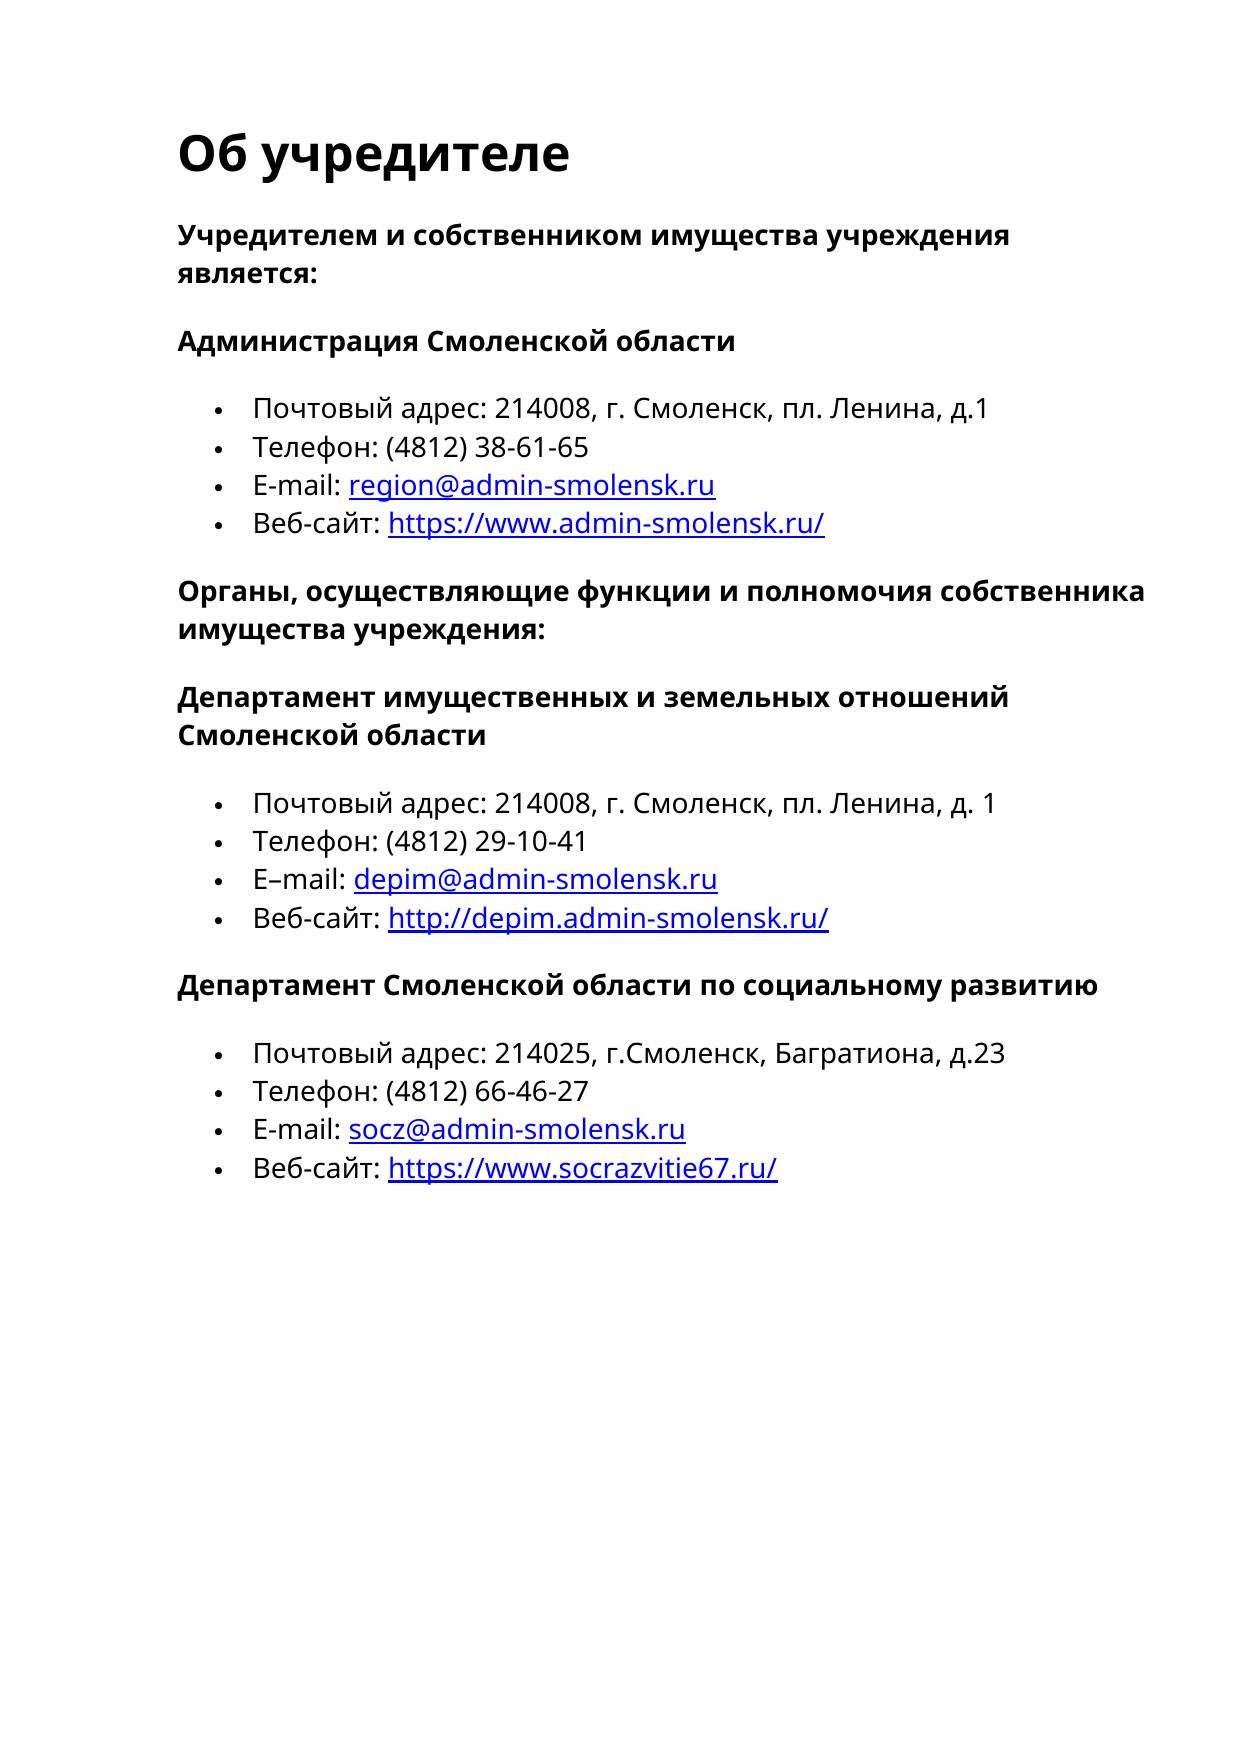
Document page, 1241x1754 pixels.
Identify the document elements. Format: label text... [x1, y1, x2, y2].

list E–mail: depim@admin-smolensk.ru [215, 859, 1152, 898]
list Почтовый адрес: 214008, г. Смоленск, пл. Ленина, д. 1 [215, 783, 1152, 821]
list Почтовый адрес: 214008, г. Смоленск, пл. Ленина, д.1 [215, 389, 1152, 427]
list Веб-сайт: https://www.socrazvitie67.ru/ [215, 1148, 1152, 1186]
list Телефон: (4812) 38-61-65 [215, 427, 1152, 465]
text Органы, осуществляющие функции и полномочия собственника имущества учреждения: [177, 571, 1152, 648]
list Веб-сайт: http://depim.admin-smolensk.ru/ [215, 898, 1152, 936]
list Веб-сайт: https://www.admin-smolensk.ru/ [215, 504, 1152, 542]
text Об учредителе [177, 118, 1152, 186]
list Почтовый адрес: 214025, г.Смоленск, Багратиона, д.23 [215, 1033, 1152, 1071]
text Департамент имущественных и земельных отношений Смоленской области [177, 677, 1152, 754]
text Учредителем и собственником имущества учреждения является: [177, 215, 1152, 292]
list E-mail: socz@admin-smolensk.ru [215, 1109, 1152, 1148]
list Телефон: (4812) 66-46-27 [215, 1071, 1152, 1109]
text Департамент Смоленской области по социальному развитию [177, 965, 1152, 1004]
text Администрация Смоленской области [177, 321, 1152, 359]
list E-mail: region@admin-smolensk.ru [215, 465, 1152, 504]
list Телефон: (4812) 29-10-41 [215, 821, 1152, 859]
